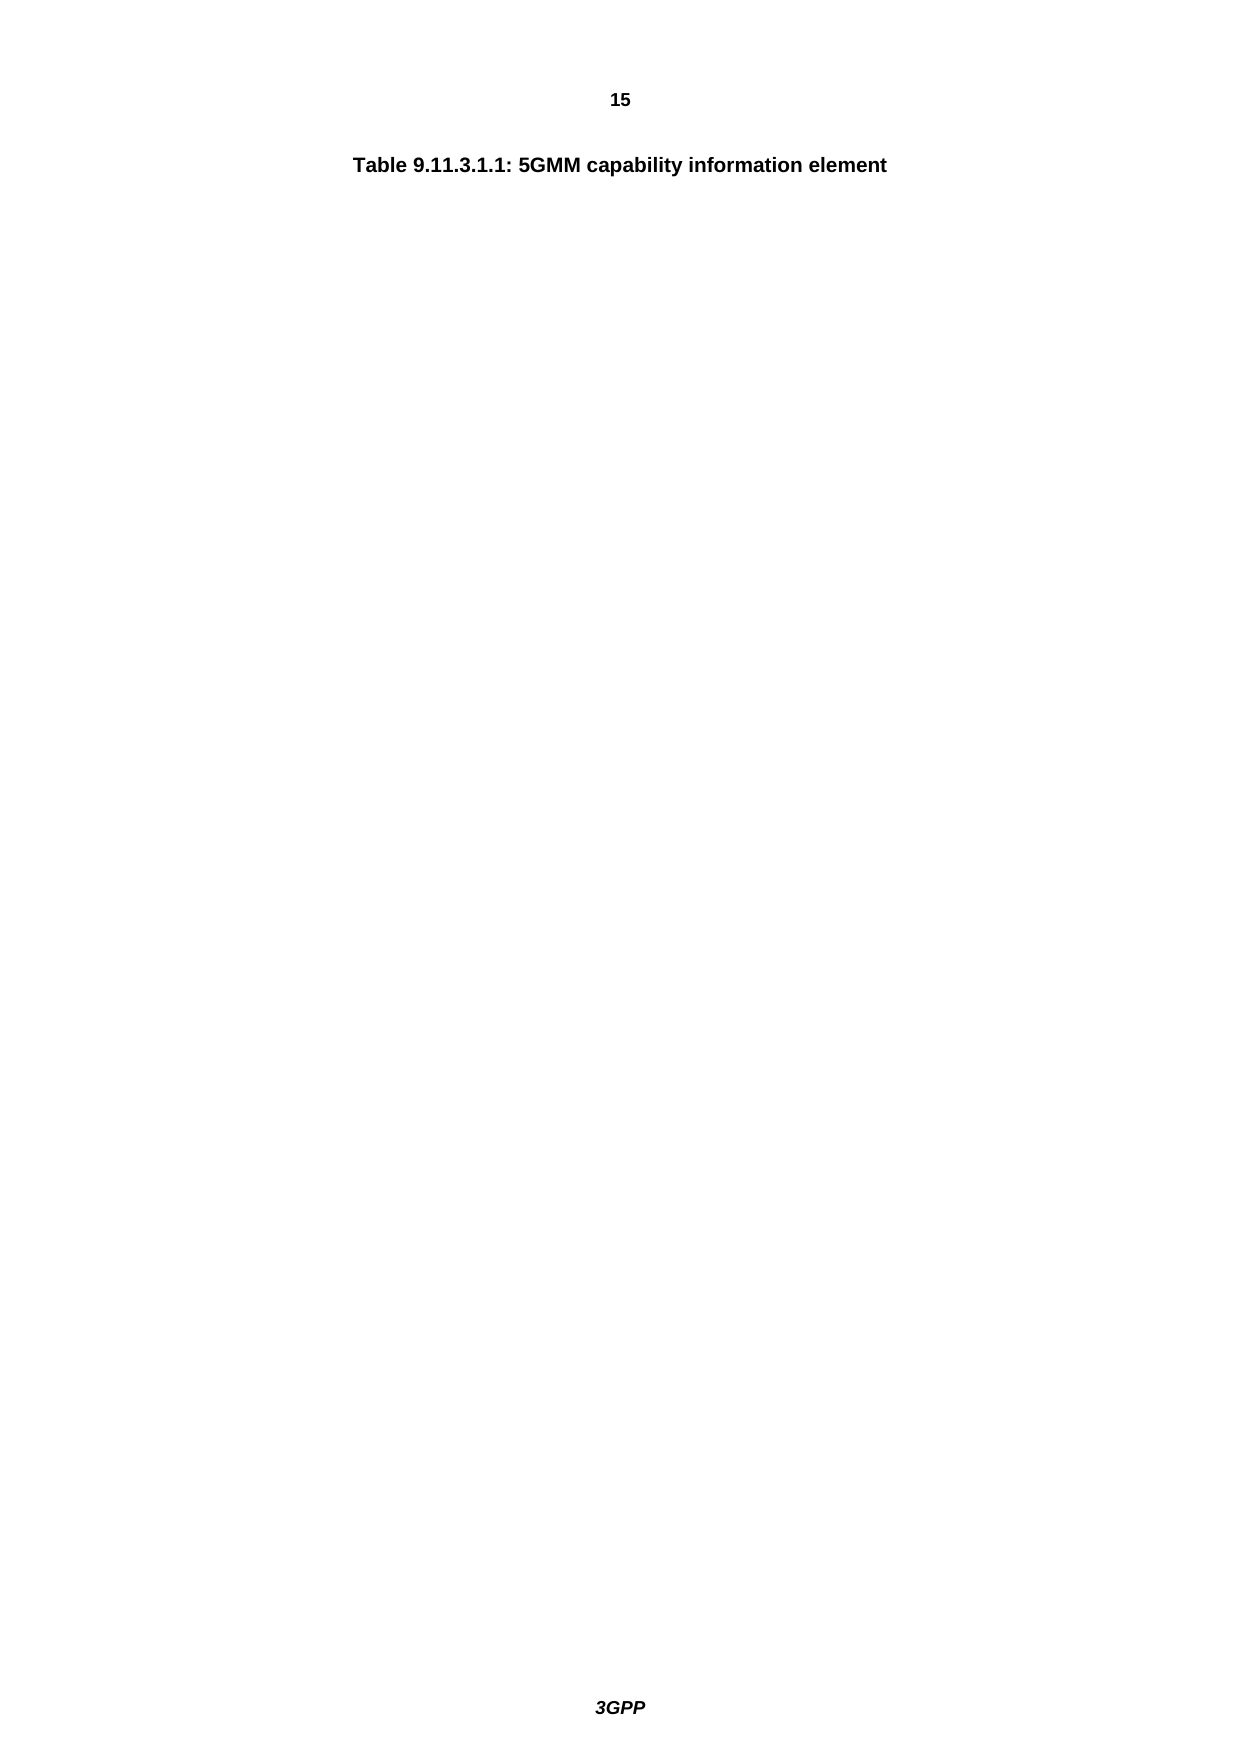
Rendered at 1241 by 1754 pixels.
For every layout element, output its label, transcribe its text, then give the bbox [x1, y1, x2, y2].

text Table 9.11.3.1.1: 5GMM capability information element [118, 153, 1122, 177]
